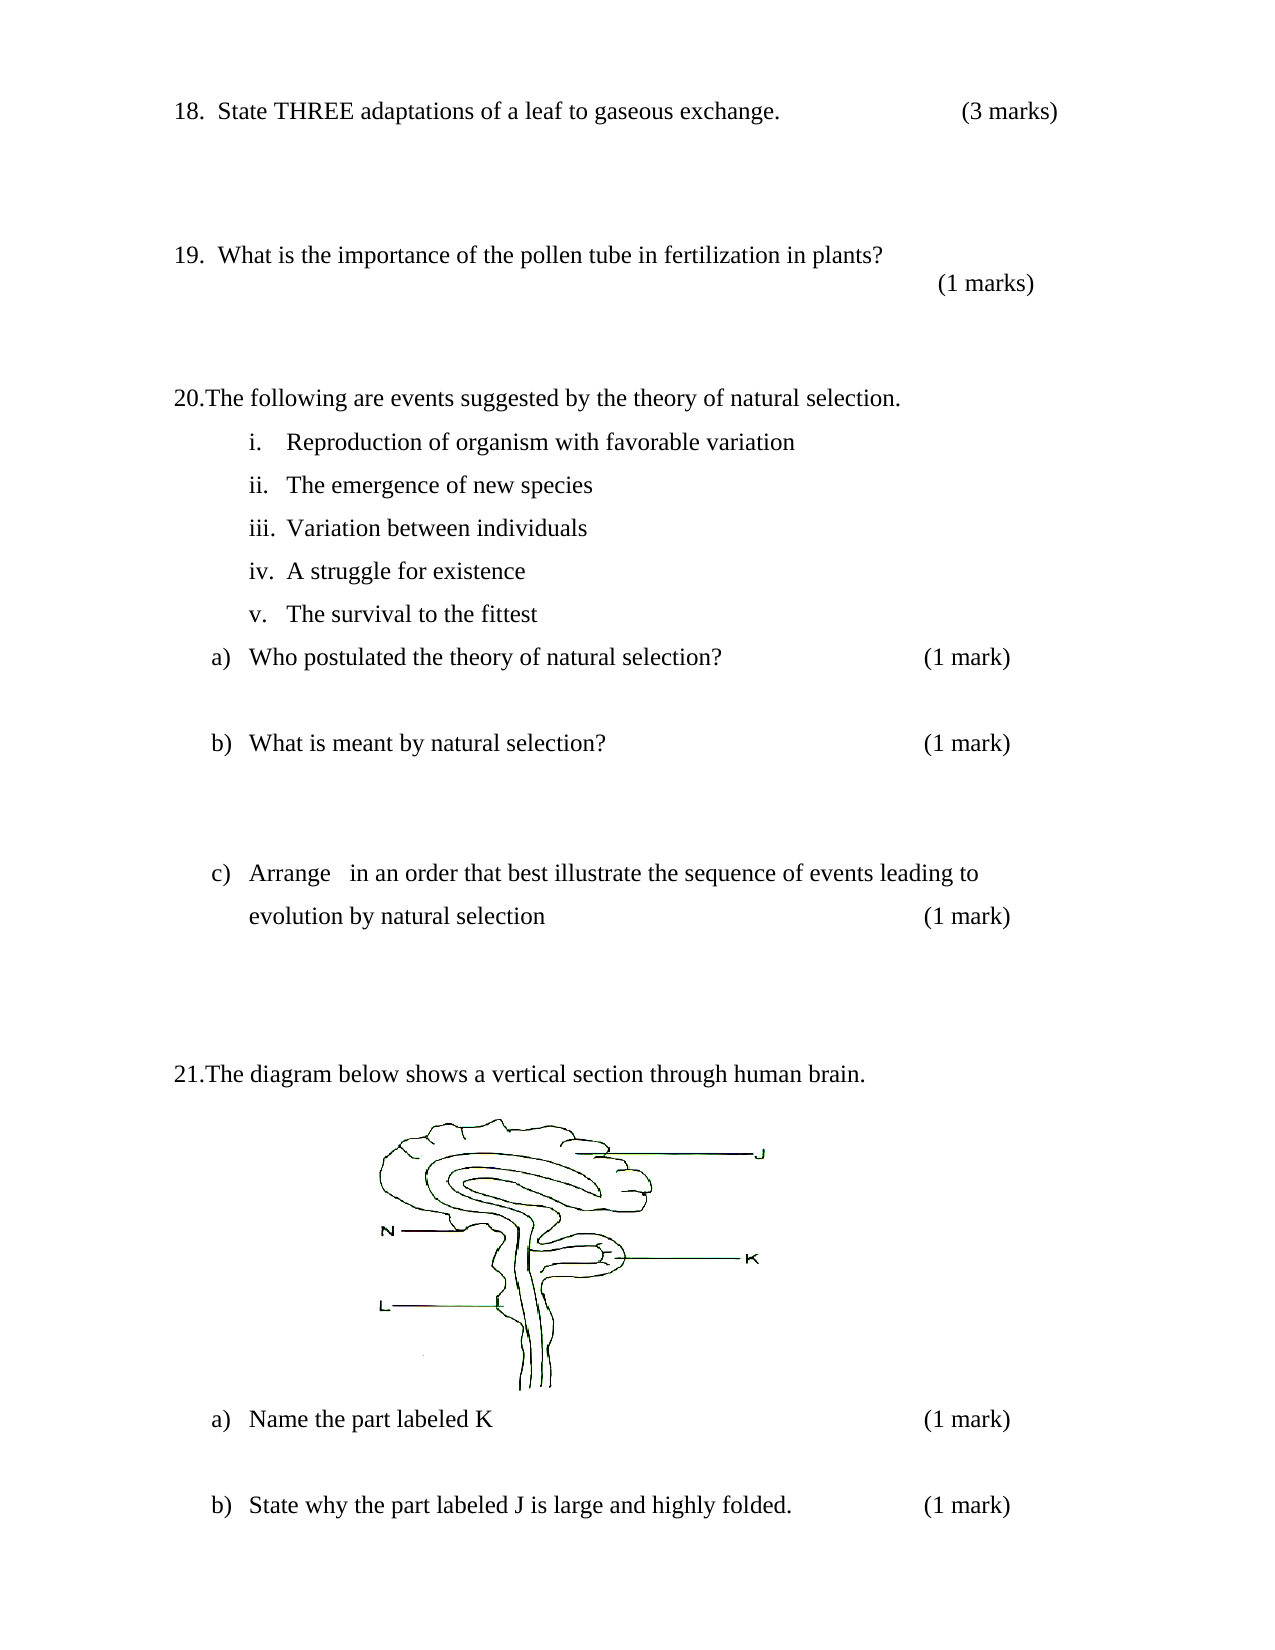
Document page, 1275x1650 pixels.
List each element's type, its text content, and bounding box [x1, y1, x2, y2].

list State why the part labeled J is large and highly folded. (1 mark) [211, 1490, 1069, 1519]
text 18. State THREE adaptations of a leaf to gaseous exchange. (3 marks) [174, 96, 1069, 125]
text 21.The diagram below shows a vertical section through human brain. [174, 1059, 1069, 1088]
list Reproduction of organism with favorable variation [249, 427, 1069, 455]
picture [336, 1117, 812, 1394]
text 19. What is the importance of the pollen tube in fertilization in plants? (1 marks) [174, 240, 1069, 297]
list Arrange in an order that best illustrate the sequence of events leading to evolution by natural selection (1 mark) [211, 858, 1069, 930]
list The emergence of new species [249, 470, 1069, 498]
list A struggle for existence [249, 556, 1069, 585]
list Variation between individuals [249, 513, 1069, 542]
text 20.The following are events suggested by the theory of natural selection. [174, 383, 1069, 412]
list Who postulated the theory of natural selection? (1 mark) [211, 642, 1069, 671]
list The survival to the fittest [249, 599, 1069, 628]
list Name the part labeled K (1 mark) [211, 1404, 1069, 1433]
list What is meant by natural selection? (1 mark) [211, 728, 1069, 757]
